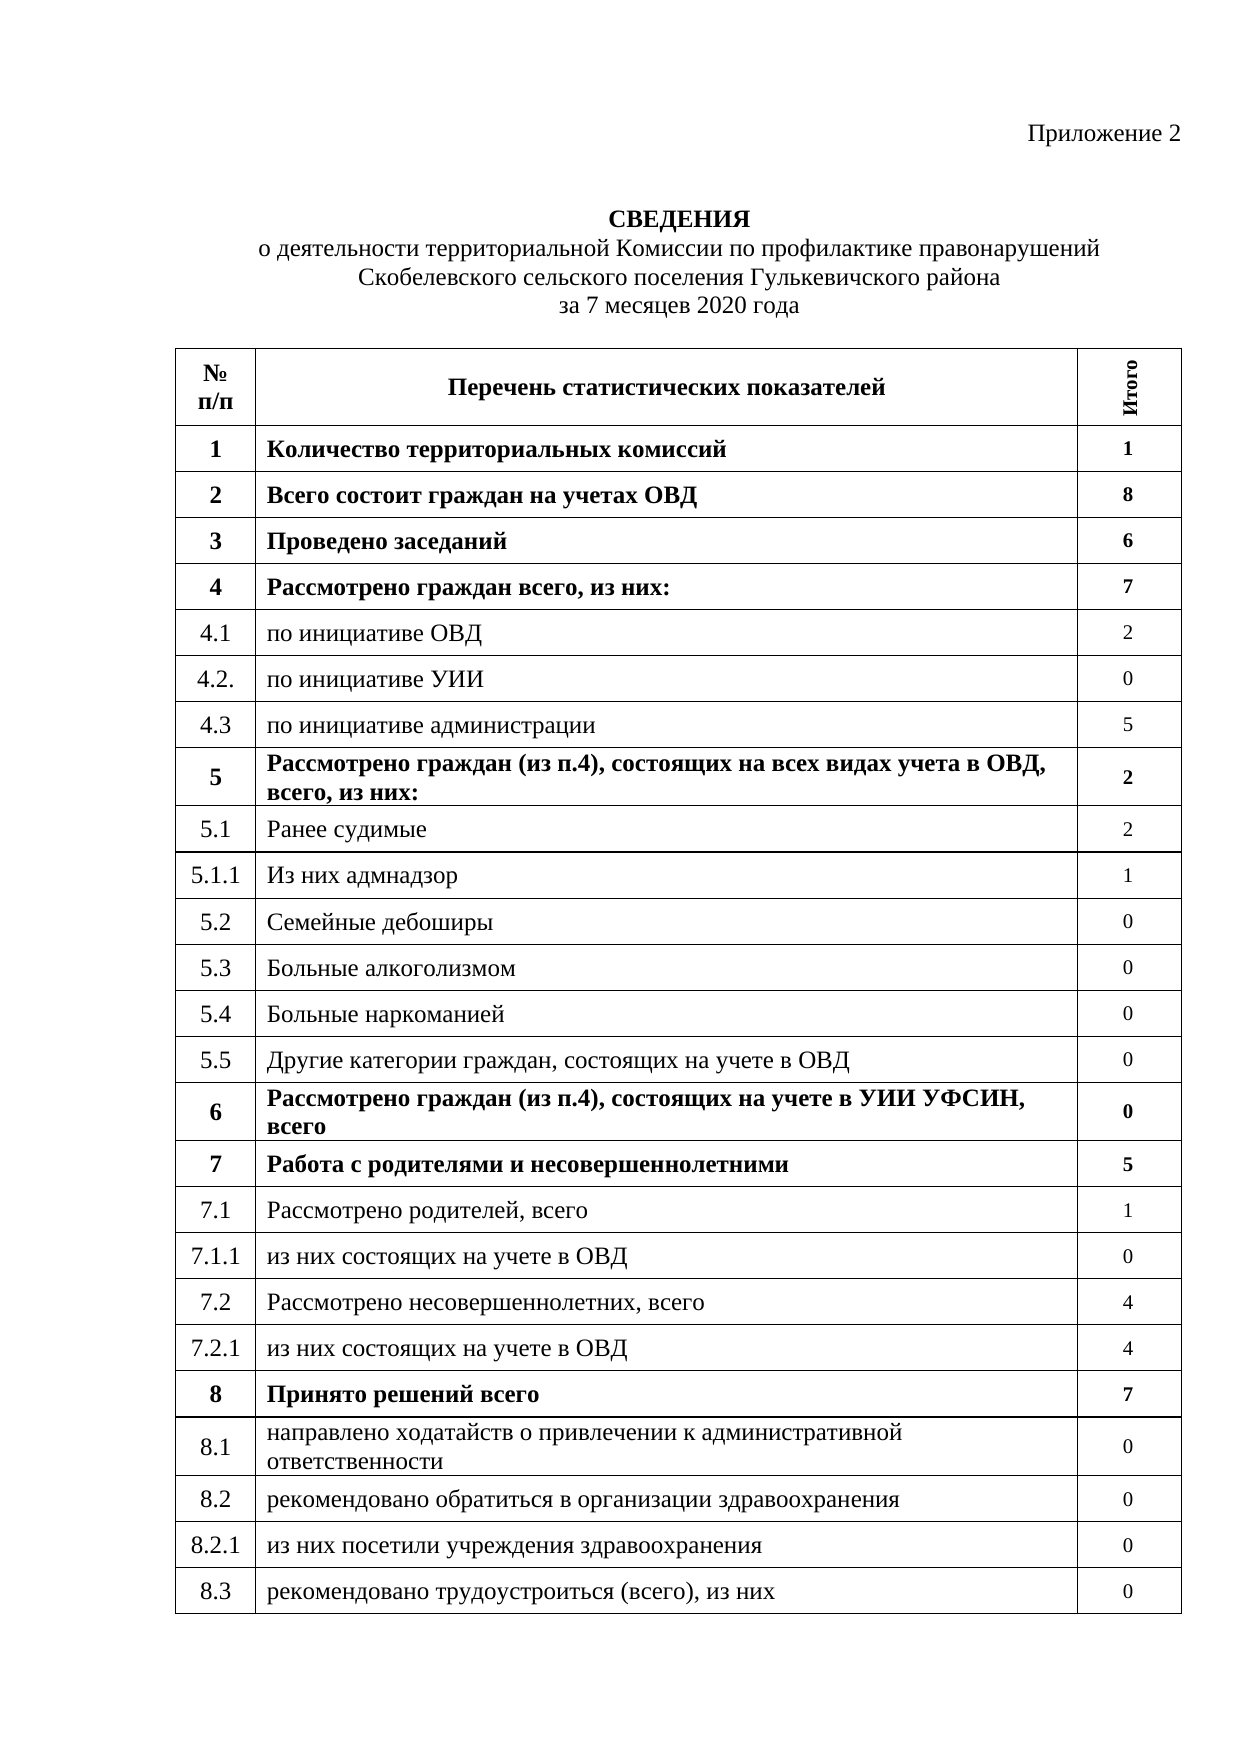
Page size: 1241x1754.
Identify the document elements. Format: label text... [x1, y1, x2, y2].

table_cell 4.2. [176, 656, 255, 701]
table_cell 0 [1078, 656, 1181, 701]
table_cell Больные алкоголизмом [256, 945, 1077, 989]
table_header Перечень статистических показателей [256, 349, 1077, 424]
table_cell 1 [1078, 426, 1181, 471]
table_cell 4.3 [176, 702, 255, 747]
table_cell 5 [1078, 702, 1181, 747]
table_cell 1 [1078, 853, 1181, 897]
table_cell 2 [176, 472, 255, 517]
table_cell 5.1 [176, 806, 255, 851]
table_cell по инициативе УИИ [256, 656, 1077, 701]
table_cell 8.1 [176, 1418, 255, 1475]
text Скобелевского сельского поселения Гулькевичского района [177, 262, 1181, 291]
table_cell направлено ходатайств о привлечении к административной ответственности [256, 1418, 1077, 1475]
table_cell 6 [1078, 518, 1181, 563]
text за 7 месяцев 2020 года [177, 291, 1181, 319]
table_cell 5.3 [176, 945, 255, 989]
table_cell Из них адмнадзор [256, 853, 1077, 897]
table_cell 7.2 [176, 1279, 255, 1324]
table_cell 1 [1078, 1187, 1181, 1232]
table_cell 8.2.1 [176, 1522, 255, 1567]
table_cell 4 [176, 564, 255, 609]
table_cell 8.3 [176, 1568, 255, 1613]
table_cell 1 [176, 426, 255, 471]
table_cell 0 [1078, 945, 1181, 989]
table_cell Принято решений всего [256, 1371, 1077, 1416]
table_cell 7.1 [176, 1187, 255, 1232]
table_cell рекомендовано трудоустроиться (всего), из них [256, 1568, 1077, 1613]
table_cell 0 [1078, 1418, 1181, 1475]
table_cell 7 [176, 1141, 255, 1186]
text СВЕДЕНИЯ [177, 204, 1181, 233]
table_cell Проведено заседаний [256, 518, 1077, 563]
table_cell 6 [176, 1083, 255, 1140]
table_cell Ранее судимые [256, 806, 1077, 851]
table_cell 0 [1078, 1037, 1181, 1082]
table_cell 2 [1078, 610, 1181, 655]
table_cell 3 [176, 518, 255, 563]
table_cell 5.1.1 [176, 853, 255, 897]
table_cell 0 [1078, 899, 1181, 943]
table_cell Количество территориальных комиссий [256, 426, 1077, 471]
table_cell из них состоящих на учете в ОВД [256, 1325, 1077, 1370]
table_cell 8.2 [176, 1476, 255, 1521]
table_cell по инициативе администрации [256, 702, 1077, 747]
table_cell Рассмотрено граждан (из п.4), состоящих на всех видах учета в ОВД, всего, из них: [256, 748, 1077, 805]
table_cell 2 [1078, 806, 1181, 851]
table_cell из них посетили учреждения здравоохранения [256, 1522, 1077, 1567]
table_cell из них состоящих на учете в ОВД [256, 1233, 1077, 1278]
table_cell Работа с родителями и несовершеннолетними [256, 1141, 1077, 1186]
table_cell 4 [1078, 1325, 1181, 1370]
table_cell Другие категории граждан, состоящих на учете в ОВД [256, 1037, 1077, 1082]
table_cell 5 [176, 748, 255, 805]
table_cell по инициативе ОВД [256, 610, 1077, 655]
table_cell 4 [1078, 1279, 1181, 1324]
table_cell 8 [1078, 472, 1181, 517]
table_cell 8 [176, 1371, 255, 1416]
table_cell 4.1 [176, 610, 255, 655]
table_cell 7 [1078, 564, 1181, 609]
table_cell Рассмотрено несовершеннолетних, всего [256, 1279, 1077, 1324]
table_cell Рассмотрено граждан (из п.4), состоящих на учете в УИИ УФСИН, всего [256, 1083, 1077, 1140]
table_cell Семейные дебоширы [256, 899, 1077, 943]
table_header Итого [1078, 349, 1181, 424]
table_cell 0 [1078, 1233, 1181, 1278]
table_cell рекомендовано обратиться в организации здравоохранения [256, 1476, 1077, 1521]
table_cell 0 [1078, 1568, 1181, 1613]
table_cell 0 [1078, 1522, 1181, 1567]
table_cell 5.2 [176, 899, 255, 943]
table_cell 2 [1078, 748, 1181, 805]
table_cell Всего состоит граждан на учетах ОВД [256, 472, 1077, 517]
text Приложение 2 [177, 118, 1181, 147]
table_cell 5.5 [176, 1037, 255, 1082]
table_cell 7.1.1 [176, 1233, 255, 1278]
table_cell Рассмотрено граждан всего, из них: [256, 564, 1077, 609]
table_cell 5 [1078, 1141, 1181, 1186]
table_cell 7 [1078, 1371, 1181, 1416]
text о деятельности территориальной Комиссии по профилактике правонарушений [177, 233, 1181, 262]
table_cell 5.4 [176, 991, 255, 1036]
table_cell Рассмотрено родителей, всего [256, 1187, 1077, 1232]
table_header № п/п [176, 349, 255, 424]
table_cell 0 [1078, 1083, 1181, 1140]
table_cell 0 [1078, 991, 1181, 1036]
table_cell Больные наркоманией [256, 991, 1077, 1036]
table_cell 0 [1078, 1476, 1181, 1521]
table_cell 7.2.1 [176, 1325, 255, 1370]
